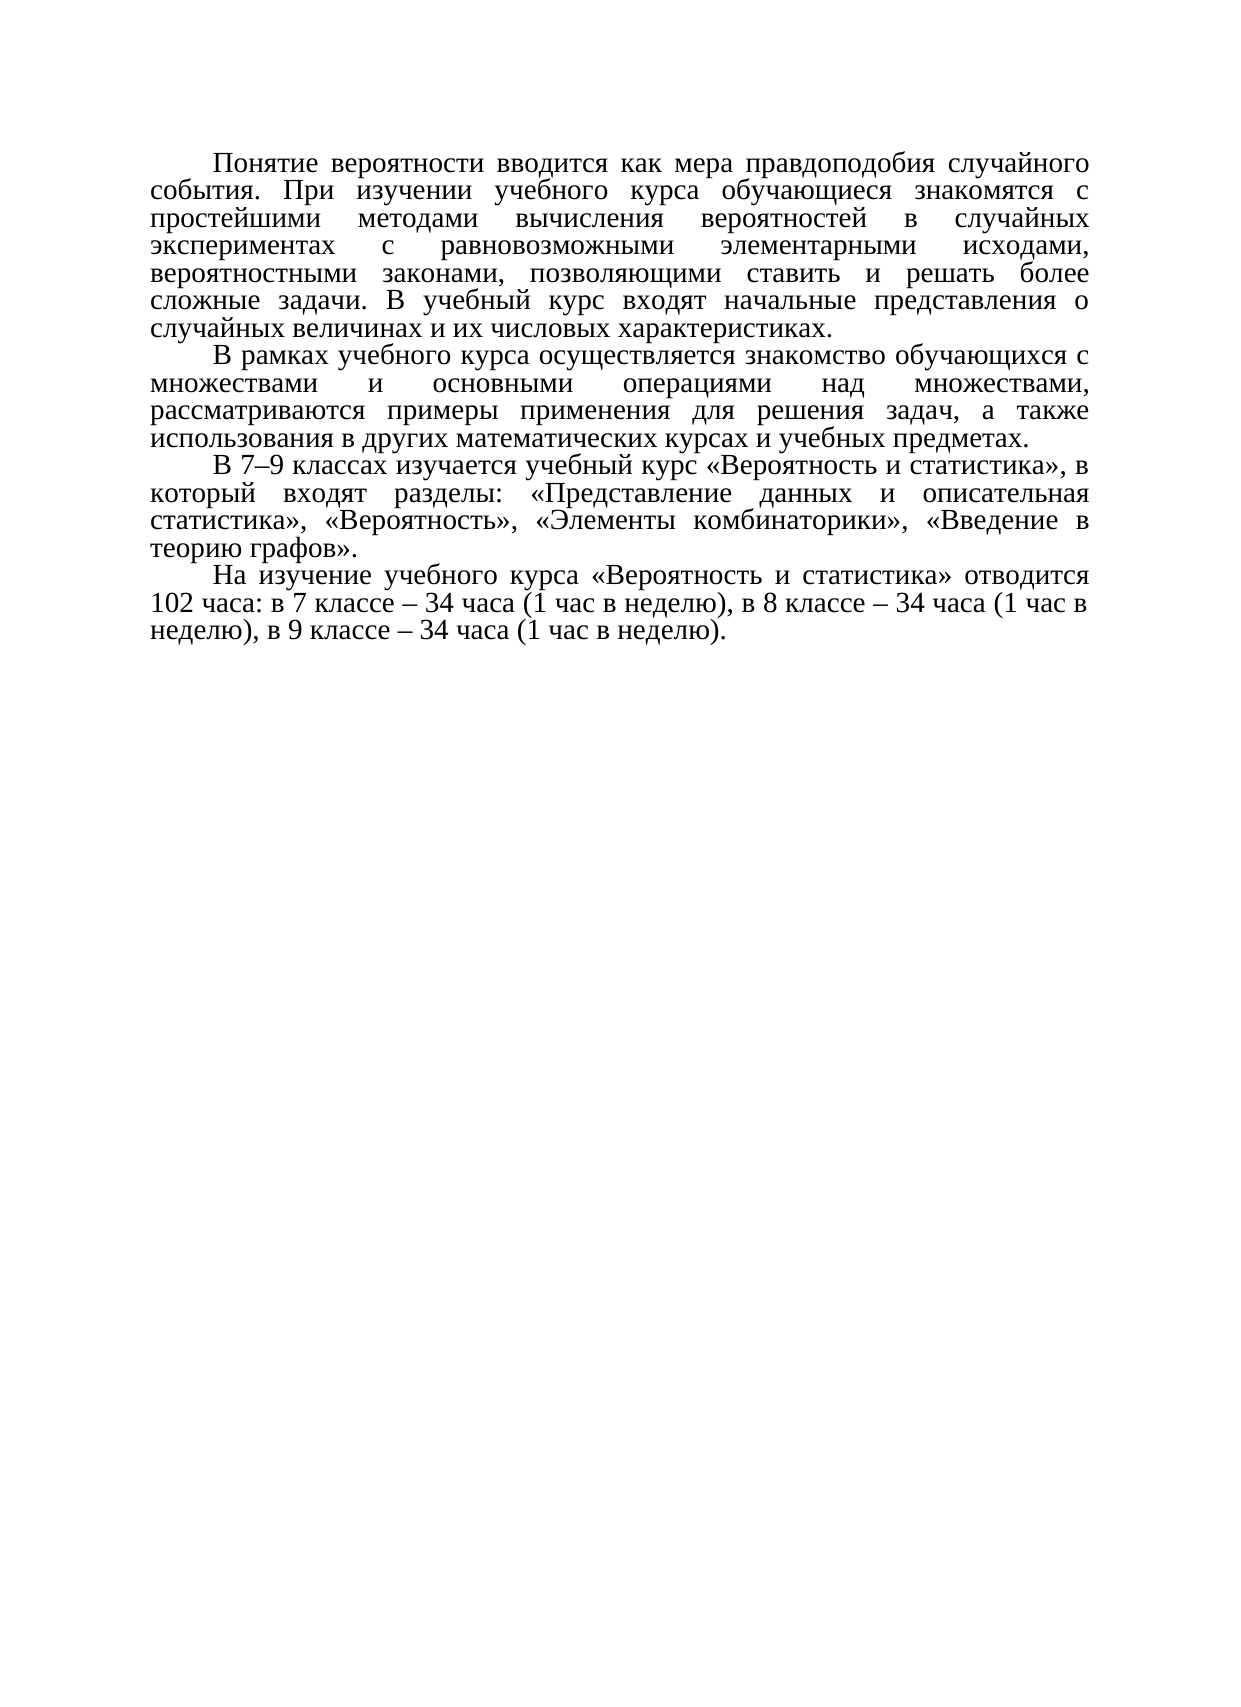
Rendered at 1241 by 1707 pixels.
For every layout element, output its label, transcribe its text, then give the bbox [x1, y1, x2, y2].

text Понятие вероятности вводится как мера правдоподобия случайного события. При изучении учебного курса обучающиеся знакомятся с простейшими методами вычисления вероятностей в случайных экспериментах с равновозможными элементарными исходами, вероятностными законами, позволяющими ставить и решать более сложные задачи. В учебный курс входят начальные представления о случайных величинах и их числовых характеристиках. [150, 150, 1090, 342]
text На изучение учебного курса «Вероятность и статистика» отводится 102 часа: в 7 классе – 34 часа (1 час в неделю), в 8 классе – 34 часа (1 час в неделю), в 9 классе – 34 часа (1 час в неделю). [150, 562, 1090, 645]
text В 7–9 классах изучается учебный курс «Вероятность и статистика», в который входят разделы: «Представление данных и описательная статистика», «Вероятность», «Элементы комбинаторики», «Введение в теорию графов». [150, 452, 1090, 562]
text В рамках учебного курса осуществляется знакомство обучающихся с множествами и основными операциями над множествами, рассматриваются примеры применения для решения задач, а также использования в других математических курсах и учебных предметах. [150, 342, 1090, 452]
